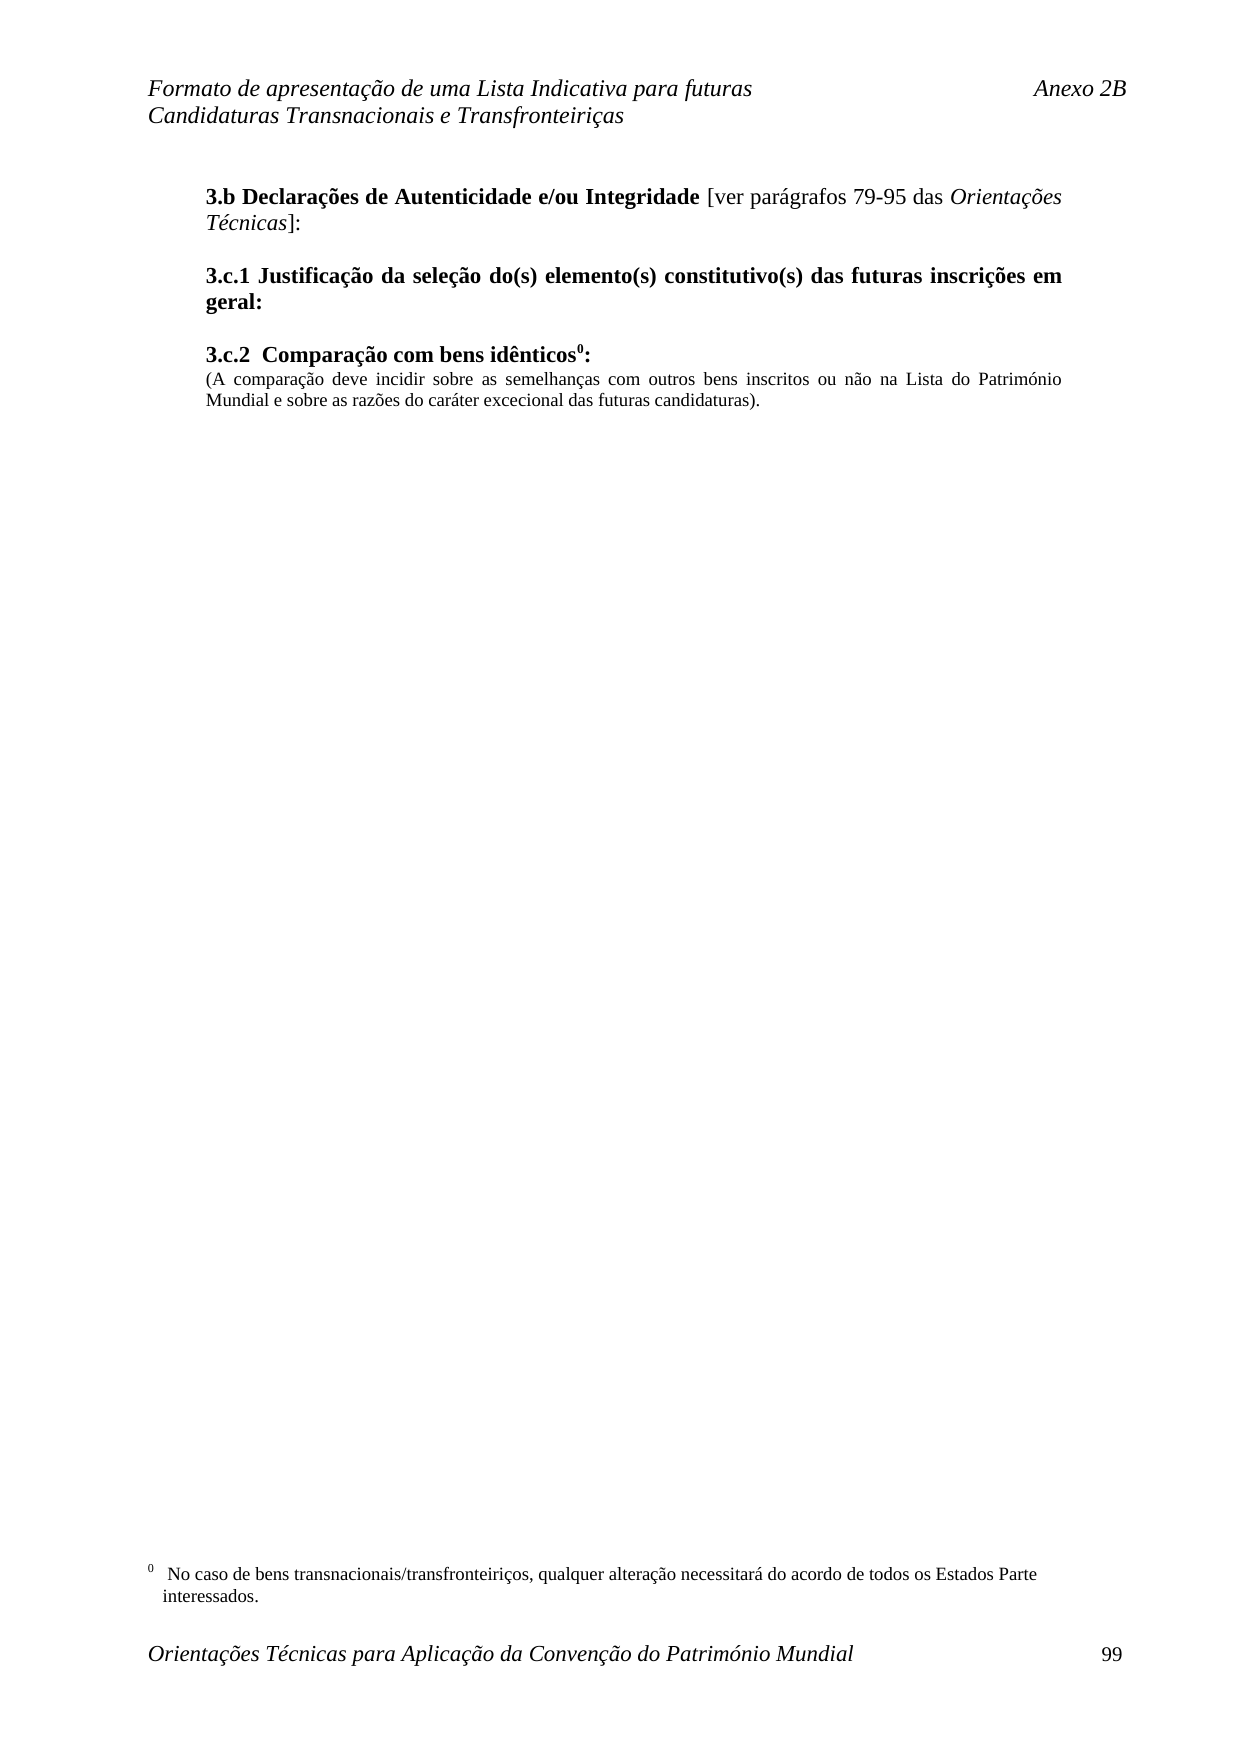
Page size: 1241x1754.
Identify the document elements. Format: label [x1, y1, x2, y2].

table_header [157, 157, 1113, 437]
